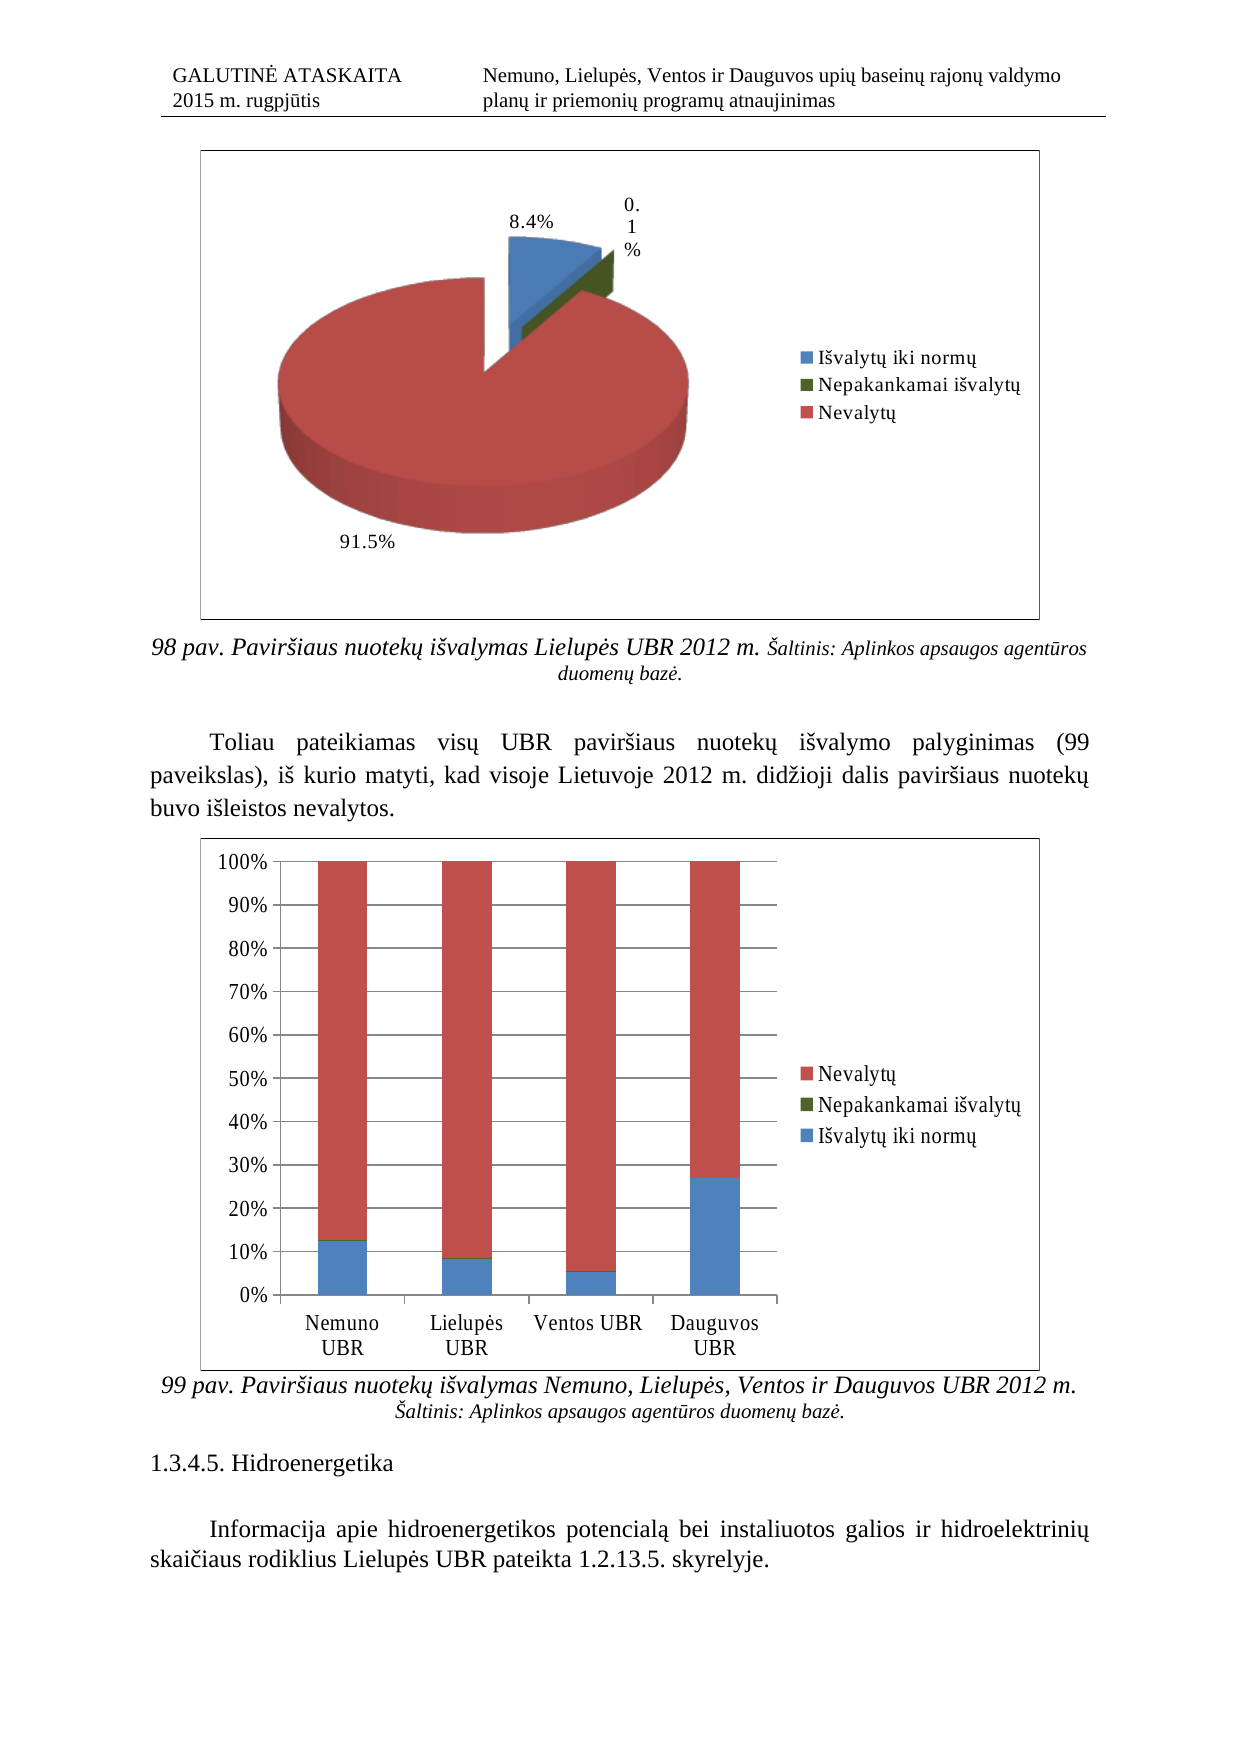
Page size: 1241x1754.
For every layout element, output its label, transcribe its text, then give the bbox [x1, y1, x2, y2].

text Informacija apie hidroenergetikos potencialą bei instaliuotos galios ir hidroelektrinių skaičiaus rodiklius Lielupės UBR pateikta 1.2.13.5. skyrelyje. [150, 1514, 1090, 1573]
subtitle 1.3.4.5. Hidroenergetika [150, 1448, 1090, 1477]
text 98 pav. Paviršiaus nuotekų išvalymas Lielupės UBR 2012 m. Šaltinis: Aplinkos apsaugos agentūros duomenų bazė. [150, 632, 1090, 685]
text 99 pav. Paviršiaus nuotekų išvalymas Nemuno, Lielupės, Ventos ir Dauguvos UBR 2012 m. Šaltinis: Aplinkos apsaugos agentūros duomenų bazė. [150, 1370, 1090, 1423]
text Toliau pateikiamas visų UBR paviršiaus nuotekų išvalymo palyginimas (99 paveikslas), iš kurio matyti, kad visoje Lietuvoje 2012 m. didžioji dalis paviršiaus nuotekų buvo išleistos nevalytos. [150, 727, 1090, 822]
